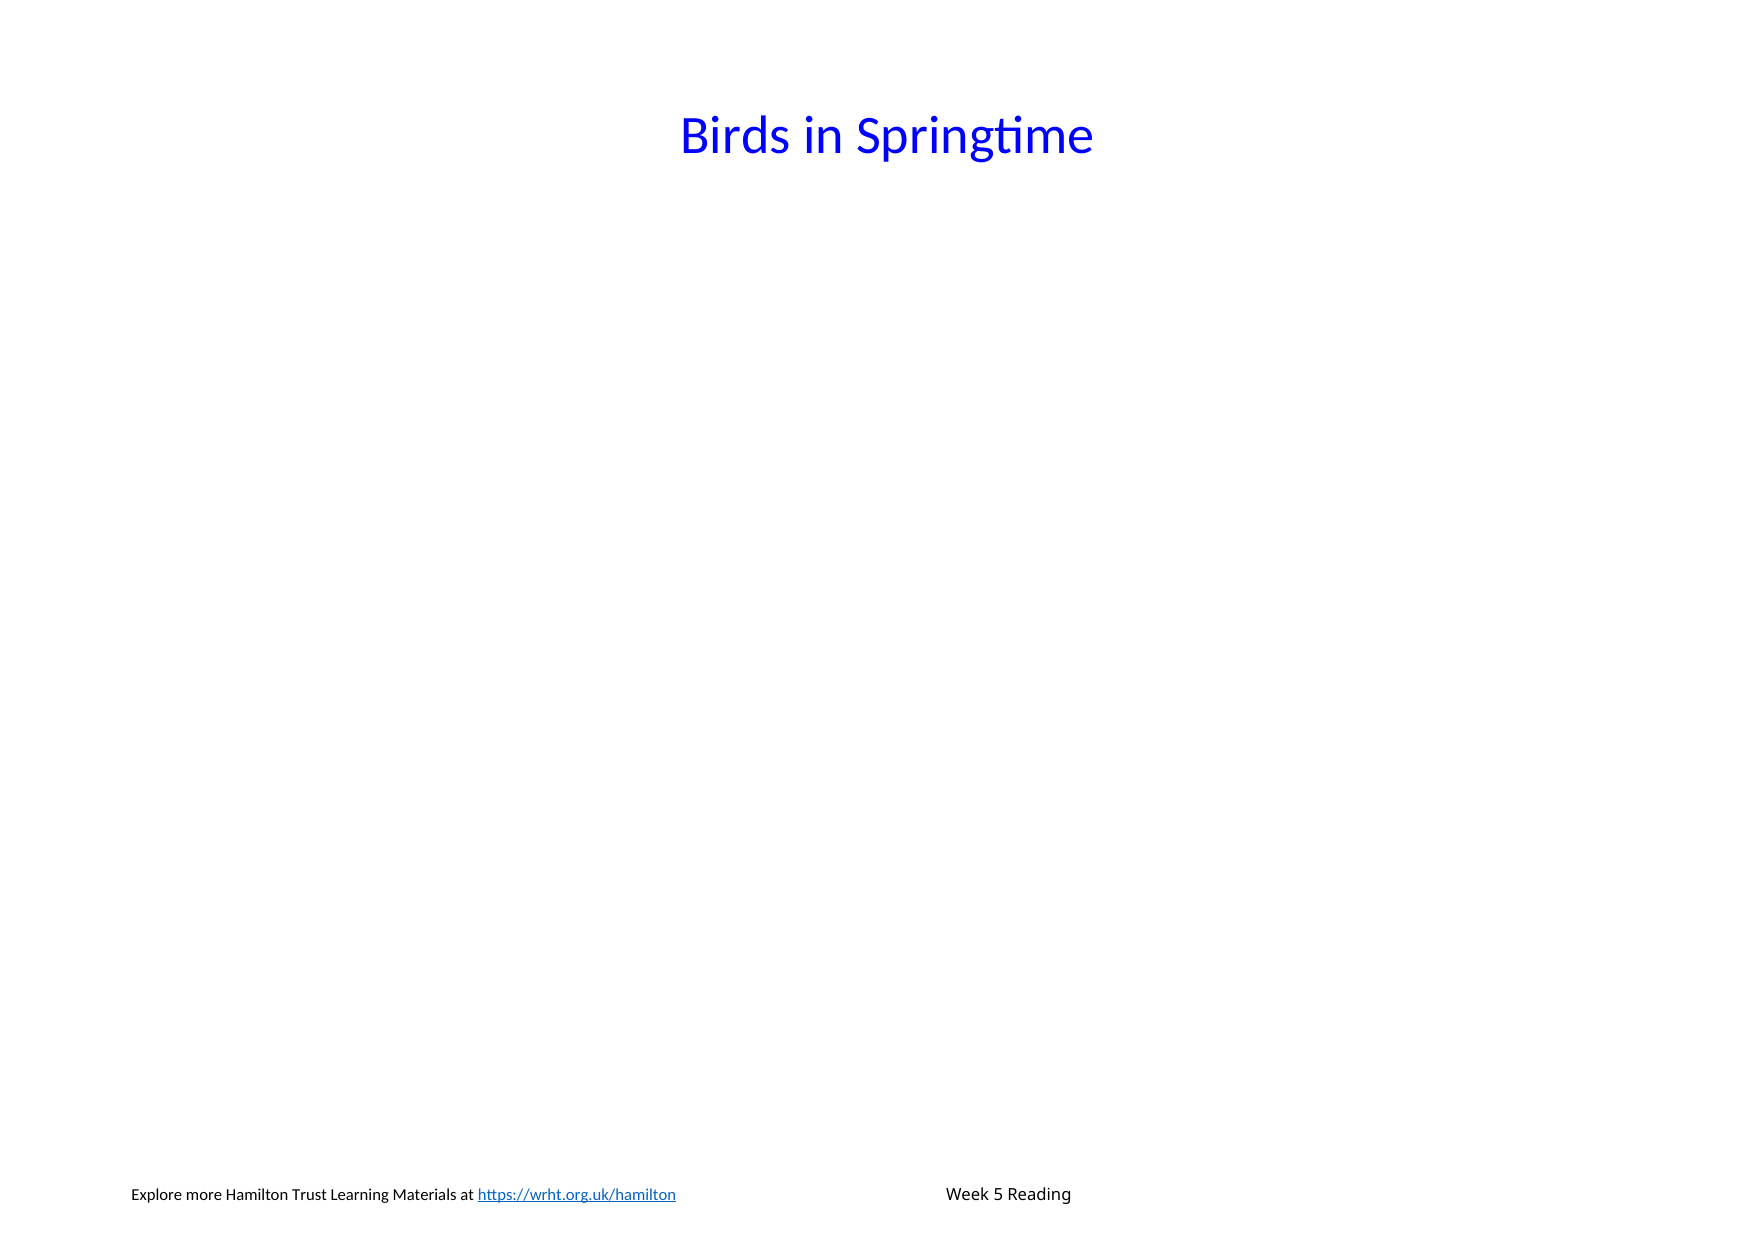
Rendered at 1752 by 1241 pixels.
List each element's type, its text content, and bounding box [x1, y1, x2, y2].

text Birds in Springtime [131, 100, 1644, 167]
